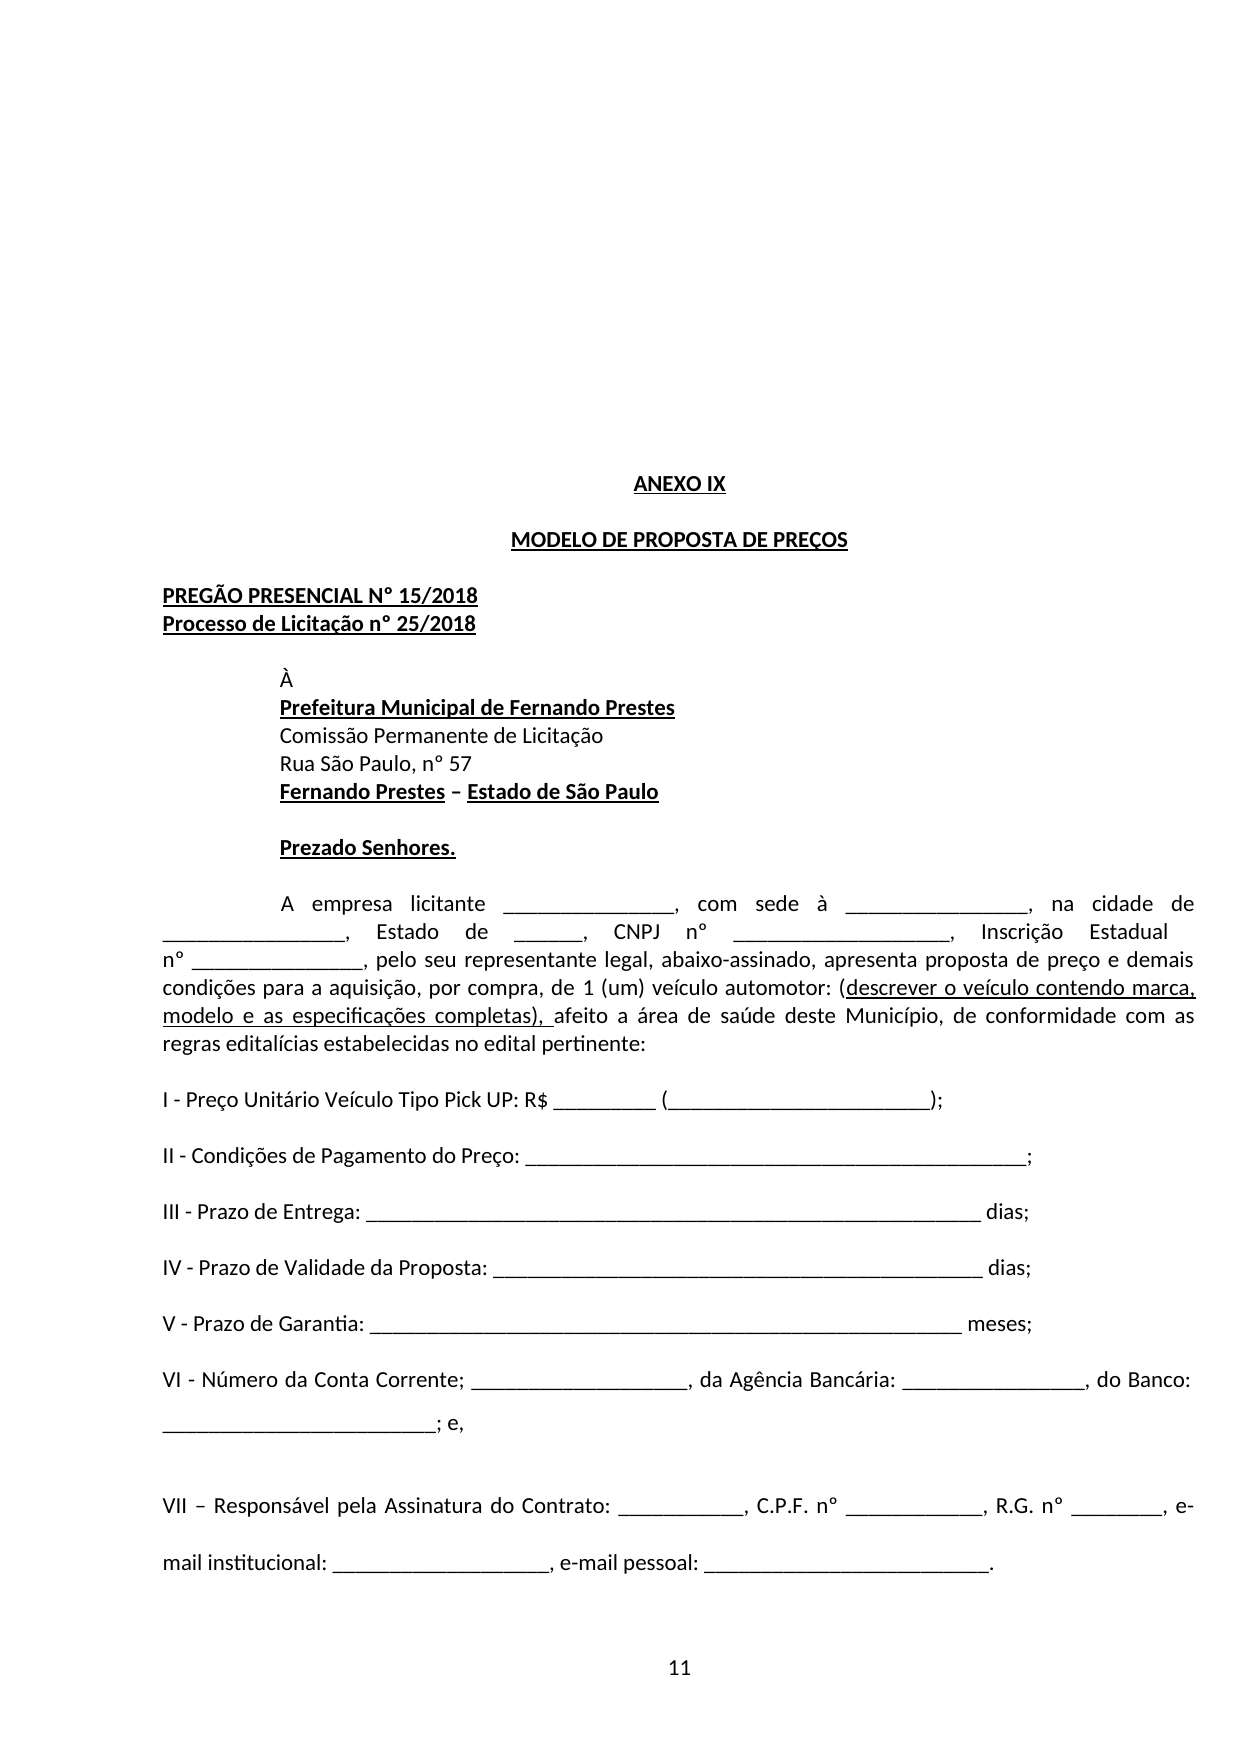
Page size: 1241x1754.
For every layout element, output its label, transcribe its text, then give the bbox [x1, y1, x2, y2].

text IV - Prazo de Validade da Proposta: ___________________________________________ dias; [162, 1253, 1193, 1282]
text II - Condições de Pagamento do Preço: ____________________________________________; [162, 1141, 1193, 1169]
text À [162, 665, 1240, 693]
text PREGÃO PRESENCIAL Nº 15/2018 [162, 581, 1240, 609]
text A empresa licitante _______________, com sede à ________________, na cidade de ________________, Estado de ______, CNPJ nº ___________________, Inscrição Estadual nº _______________, pelo seu representante legal, abaixo-assinado, apresenta proposta de preço e demais condições para a aquisição, por compra, de 1 (um) veículo automotor: (descrever o veículo contendo marca, modelo e as especificações completas), afeito a área de saúde deste Município, de conformidade com as regras editalícias estabelecidas no edital pertinente: [162, 889, 1196, 1057]
text Fernando Prestes – Estado de São Paulo [162, 777, 1240, 805]
text Rua São Paulo, nº 57 [162, 749, 1208, 777]
text V - Prazo de Garantia: ____________________________________________________ meses; [162, 1309, 1193, 1338]
text III - Prazo de Entrega: ______________________________________________________ dias; [162, 1197, 1193, 1226]
text Prefeitura Municipal de Fernando Prestes [162, 693, 1240, 721]
text I - Preço Unitário Veículo Tipo Pick UP: R$ _________ (_______________________); [162, 1085, 1193, 1113]
text VII – Responsável pela Assinatura do Contrato: ___________, C.P.F. nº ____________, R.G. nº ________, e-mail institucional: ___________________, e-mail pessoal: _________________________. [162, 1492, 1196, 1576]
text ANEXO IX [162, 469, 1196, 497]
text Prezado Senhores. [162, 833, 1240, 861]
text MODELO DE PROPOSTA DE PREÇOS [162, 525, 1196, 553]
text Processo de Licitação nº 25/2018 [162, 609, 1240, 637]
text VI - Número da Conta Corrente; ___________________, da Agência Bancária: ________________, do Banco: ________________________; e, [162, 1366, 1193, 1436]
text Comissão Permanente de Licitação [162, 721, 1240, 749]
